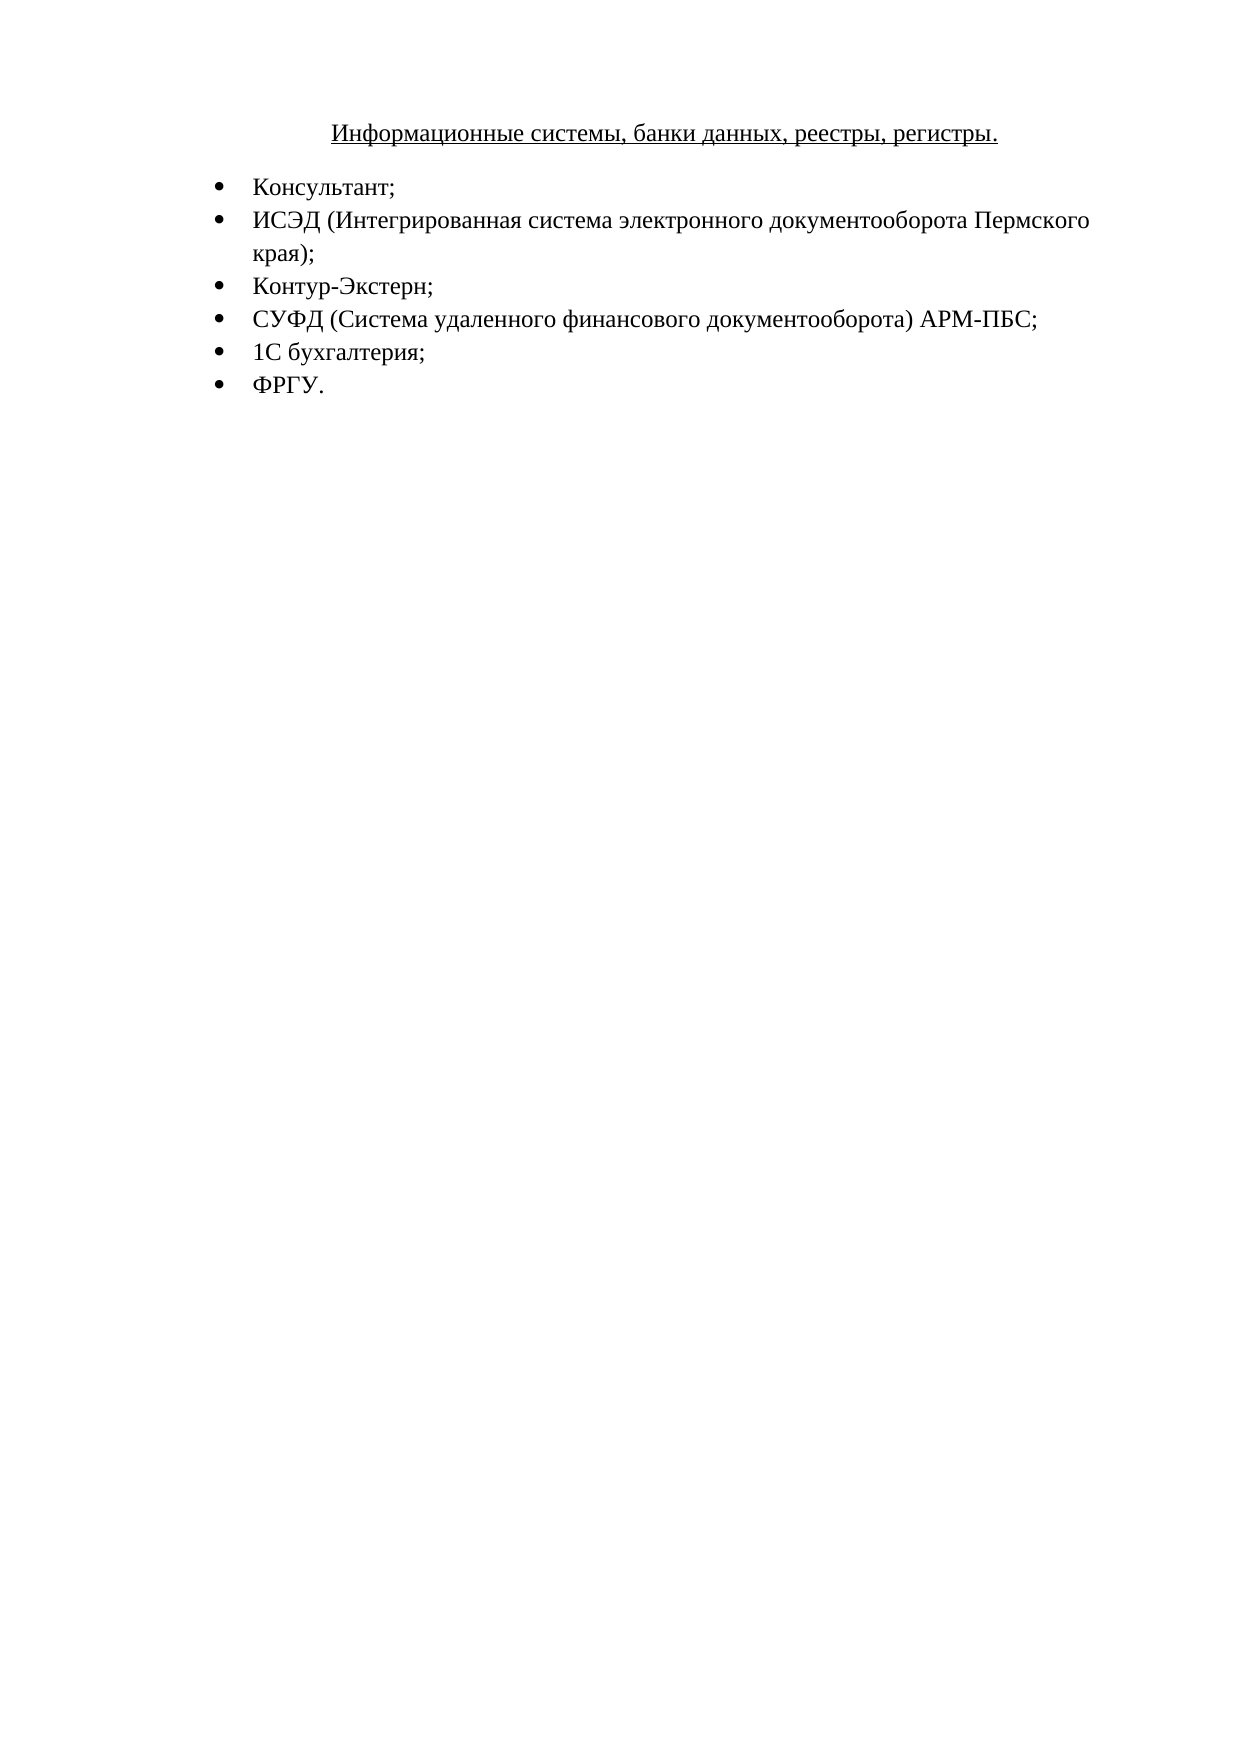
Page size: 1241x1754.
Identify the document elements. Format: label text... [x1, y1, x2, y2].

list ИСЭД (Интегрированная система электронного документооборота Пермского края); [215, 205, 1152, 267]
list 1С бухгалтерия; [215, 337, 1152, 366]
list Контур-Экстерн; [215, 271, 1152, 300]
list Консультант; [215, 172, 1152, 201]
list ФРГУ. [215, 370, 1152, 399]
text Информационные системы, банки данных, реестры, регистры. [177, 118, 1152, 147]
list СУФД (Система удаленного финансового документооборота) АРМ-ПБС; [215, 304, 1152, 333]
